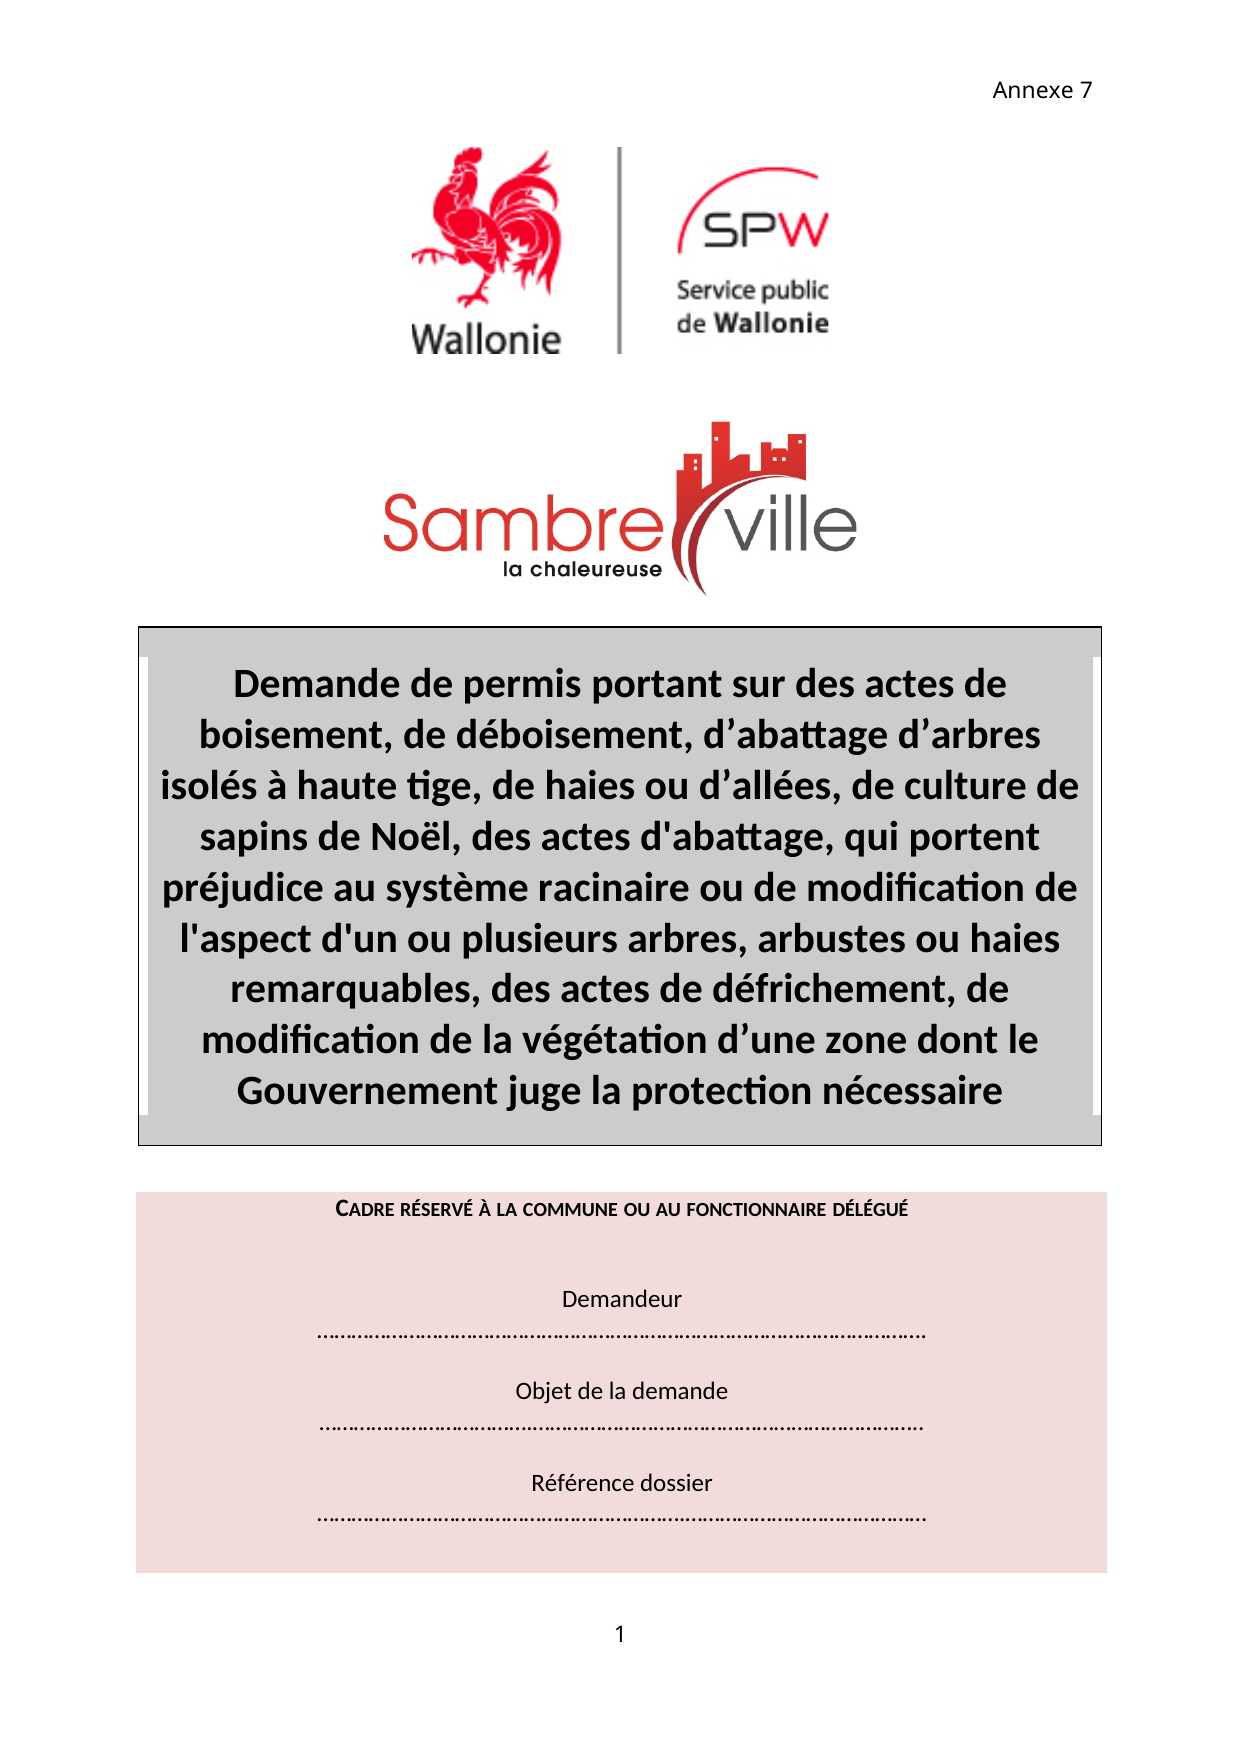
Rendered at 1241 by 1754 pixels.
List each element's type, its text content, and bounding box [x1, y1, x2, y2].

picture [411, 147, 829, 354]
table_header Cadre réservé à la commune ou au fonctionnaire délégué Demandeur ……………………………………………………………………………………………. Objet de la demande ……………………………….………………………………………………………….. Référence dossier ……………………………………………………….…………………………………… [136, 1192, 1107, 1573]
picture [383, 384, 857, 596]
text Demande de permis portant sur des actes de boisement, de déboisement, d’abattage d’arbres isolés à haute tige, de haies ou d’allées, de culture de sapins de Noël, des actes d'abattage, qui portent préjudice au système racinaire ou de modification de l'aspect d'un ou plusieurs arbres, arbustes ou haies remarquables, des actes de défrichement, de modification de la végétation d’une zone dont le Gouvernement juge la protection nécessaire [148, 657, 1093, 1112]
